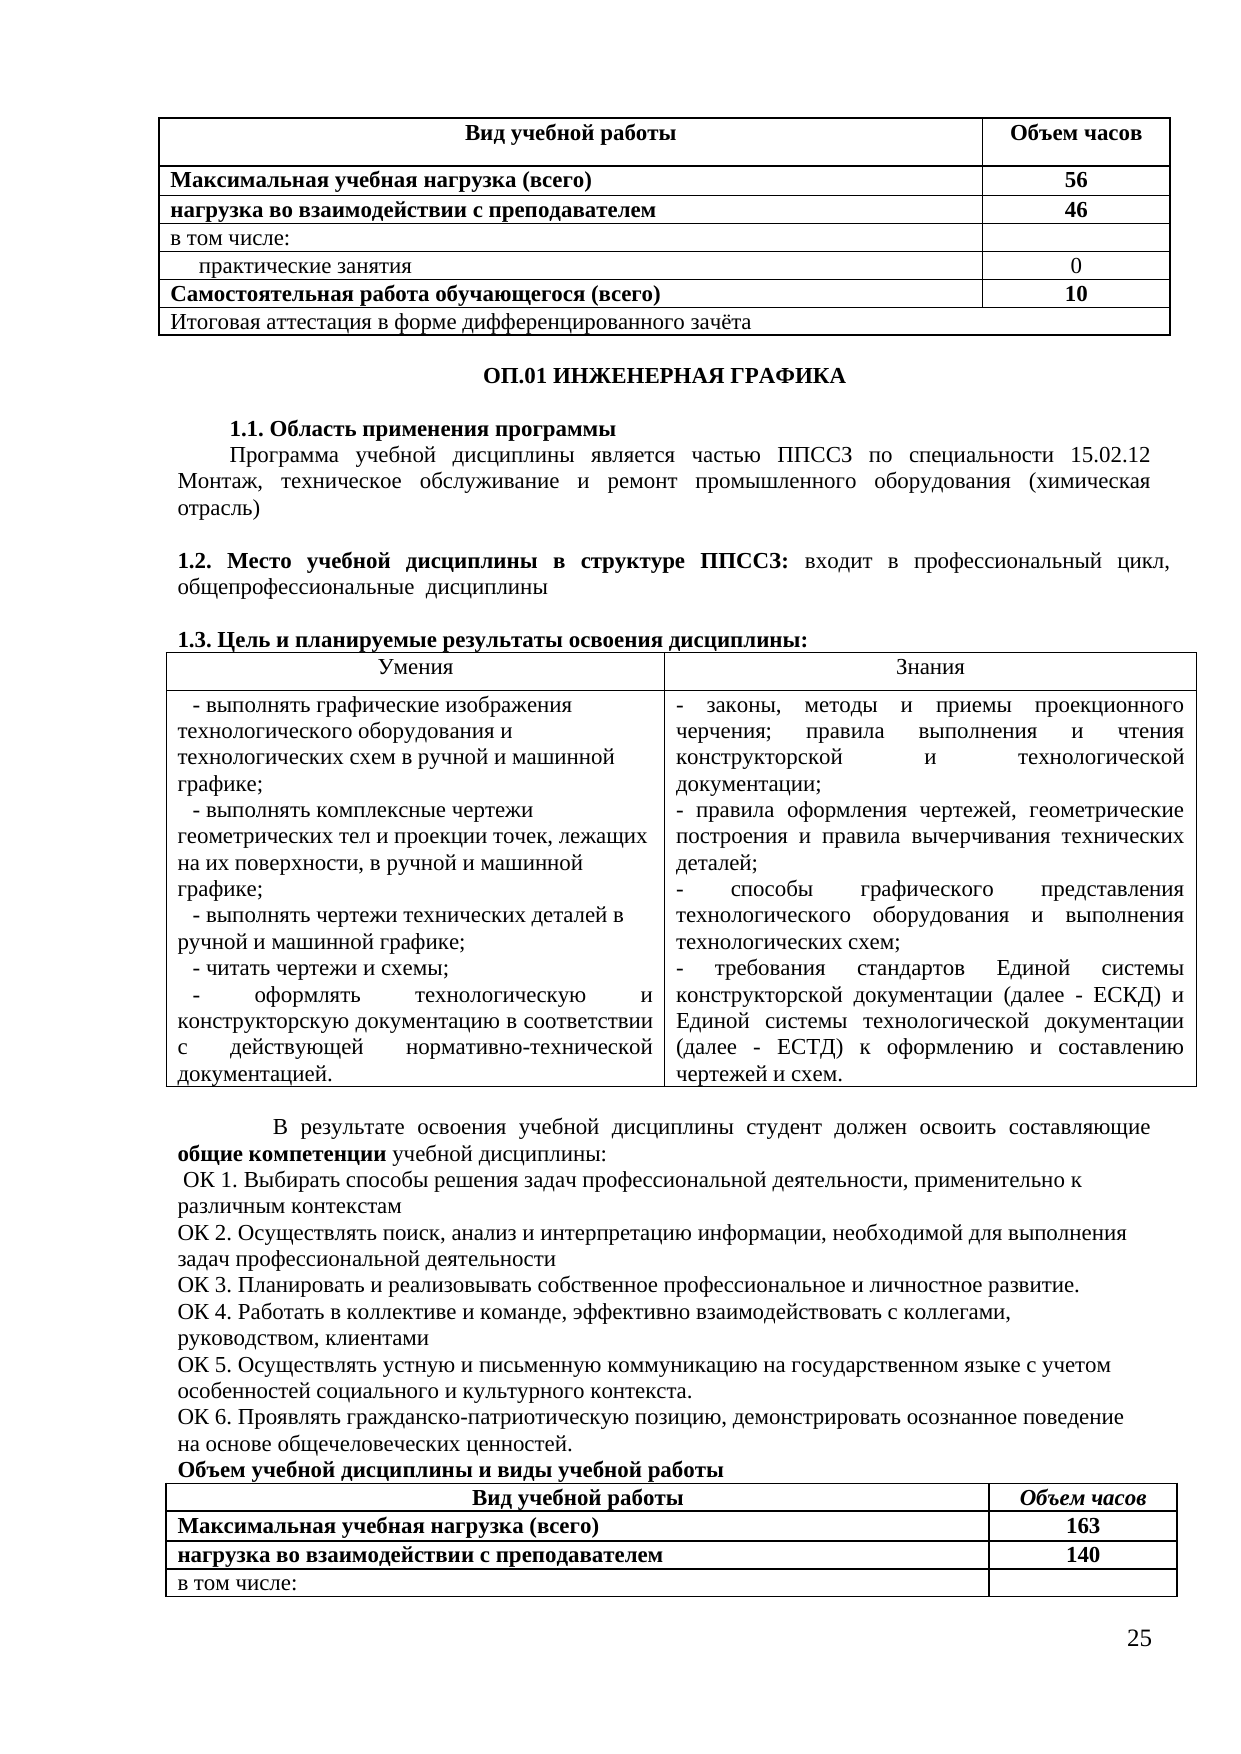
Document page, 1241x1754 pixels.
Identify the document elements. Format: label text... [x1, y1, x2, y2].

table_cell в том числе: [160, 224, 982, 251]
table_cell 56 [983, 167, 1169, 195]
table_cell практические занятия [160, 252, 982, 278]
table_cell 10 [983, 280, 1169, 306]
text 1.3. Цель и планируемые результаты освоения дисциплины: [177, 626, 1152, 652]
text ОК 6. Проявлять гражданско-патриотическую позицию, демонстрировать осознанное поведение на основе общечеловеческих ценностей. [177, 1403, 1152, 1456]
text ОК 4. Работать в коллективе и команде, эффективно взаимодействовать с коллегами, руководством, клиентами [177, 1298, 1152, 1351]
table_cell нагрузка во взаимодействии с преподавателем [160, 196, 982, 223]
table_cell 163 [990, 1512, 1176, 1540]
text ОК 2. Осуществлять поиск, анализ и интерпретацию информации, необходимой для выполнения задач профессиональной деятельности [177, 1219, 1152, 1272]
table_header Объем часов [990, 1484, 1176, 1510]
text Программа учебной дисциплины является частью ППССЗ по специальности 15.02.12 Монтаж, техническое обслуживание и ремонт промышленного оборудования (химическая отрасль) [177, 441, 1152, 520]
table_header Умения [167, 653, 664, 690]
table_cell [983, 224, 1169, 251]
table_header Вид учебной работы [167, 1484, 988, 1510]
text ОК 3. Планировать и реализовывать собственное профессиональное и личностное развитие. [177, 1272, 1152, 1298]
table_cell - законы, методы и приемы проекционного черчения; правила выполнения и чтения конструкторской и технологической документации; - правила оформления чертежей, геометрические построения и правила вычерчивания технических деталей; - способы графического представления технологического оборудования и выполнения технологических схем; - требования стандартов Единой системы конструкторской документации (далее - ЕСКД) и Единой системы технологической документации (далее - ЕСТД) к оформлению и составлению чертежей и схем. [665, 691, 1196, 1086]
text ОК 5. Осуществлять устную и письменную коммуникацию на государственном языке с учетом особенностей социального и культурного контекста. [177, 1351, 1152, 1403]
text Объем учебной дисциплины и виды учебной работы [177, 1456, 1152, 1482]
table_cell 0 [983, 252, 1169, 278]
table_cell 140 [990, 1542, 1176, 1568]
table_header Объем часов [983, 119, 1169, 165]
table_header Знания [665, 653, 1196, 690]
text ОК 1. Выбирать способы решения задач профессиональной деятельности, применительно к различным контекстам [177, 1166, 1152, 1219]
table_cell Итоговая аттестация в форме дифференцированного зачёта [160, 308, 1169, 334]
text В результате освоения учебной дисциплины студент должен освоить составляющие общие компетенции учебной дисциплины: [177, 1113, 1152, 1166]
table_cell [990, 1570, 1176, 1596]
table_cell в том числе: [167, 1570, 988, 1596]
table_cell 46 [983, 196, 1169, 223]
table_header Вид учебной работы [160, 119, 982, 165]
table_cell нагрузка во взаимодействии с преподавателем [167, 1542, 988, 1568]
text 1.1. Область применения программы [177, 415, 1152, 441]
text ОП.01 Инженерная графика [177, 362, 1152, 388]
text 1.2. Место учебной дисциплины в структуре ППССЗ: входит в профессиональный цикл, общепрофессиональные дисциплины [177, 547, 1171, 599]
table_cell Максимальная учебная нагрузка (всего) [160, 167, 982, 195]
table_cell - выполнять графические изображения технологического оборудования и технологических схем в ручной и машинной графике; - выполнять комплексные чертежи геометрических тел и проекции точек, лежащих на их поверхности, в ручной и машинной графике; - выполнять чертежи технических деталей в ручной и машинной графике; - читать чертежи и схемы; - оформлять технологическую и конструкторскую документацию в соответствии с действующей нормативно-технической документацией. [167, 691, 664, 1086]
table_cell Максимальная учебная нагрузка (всего) [167, 1512, 988, 1540]
table_cell Самостоятельная работа обучающегося (всего) [160, 280, 982, 306]
